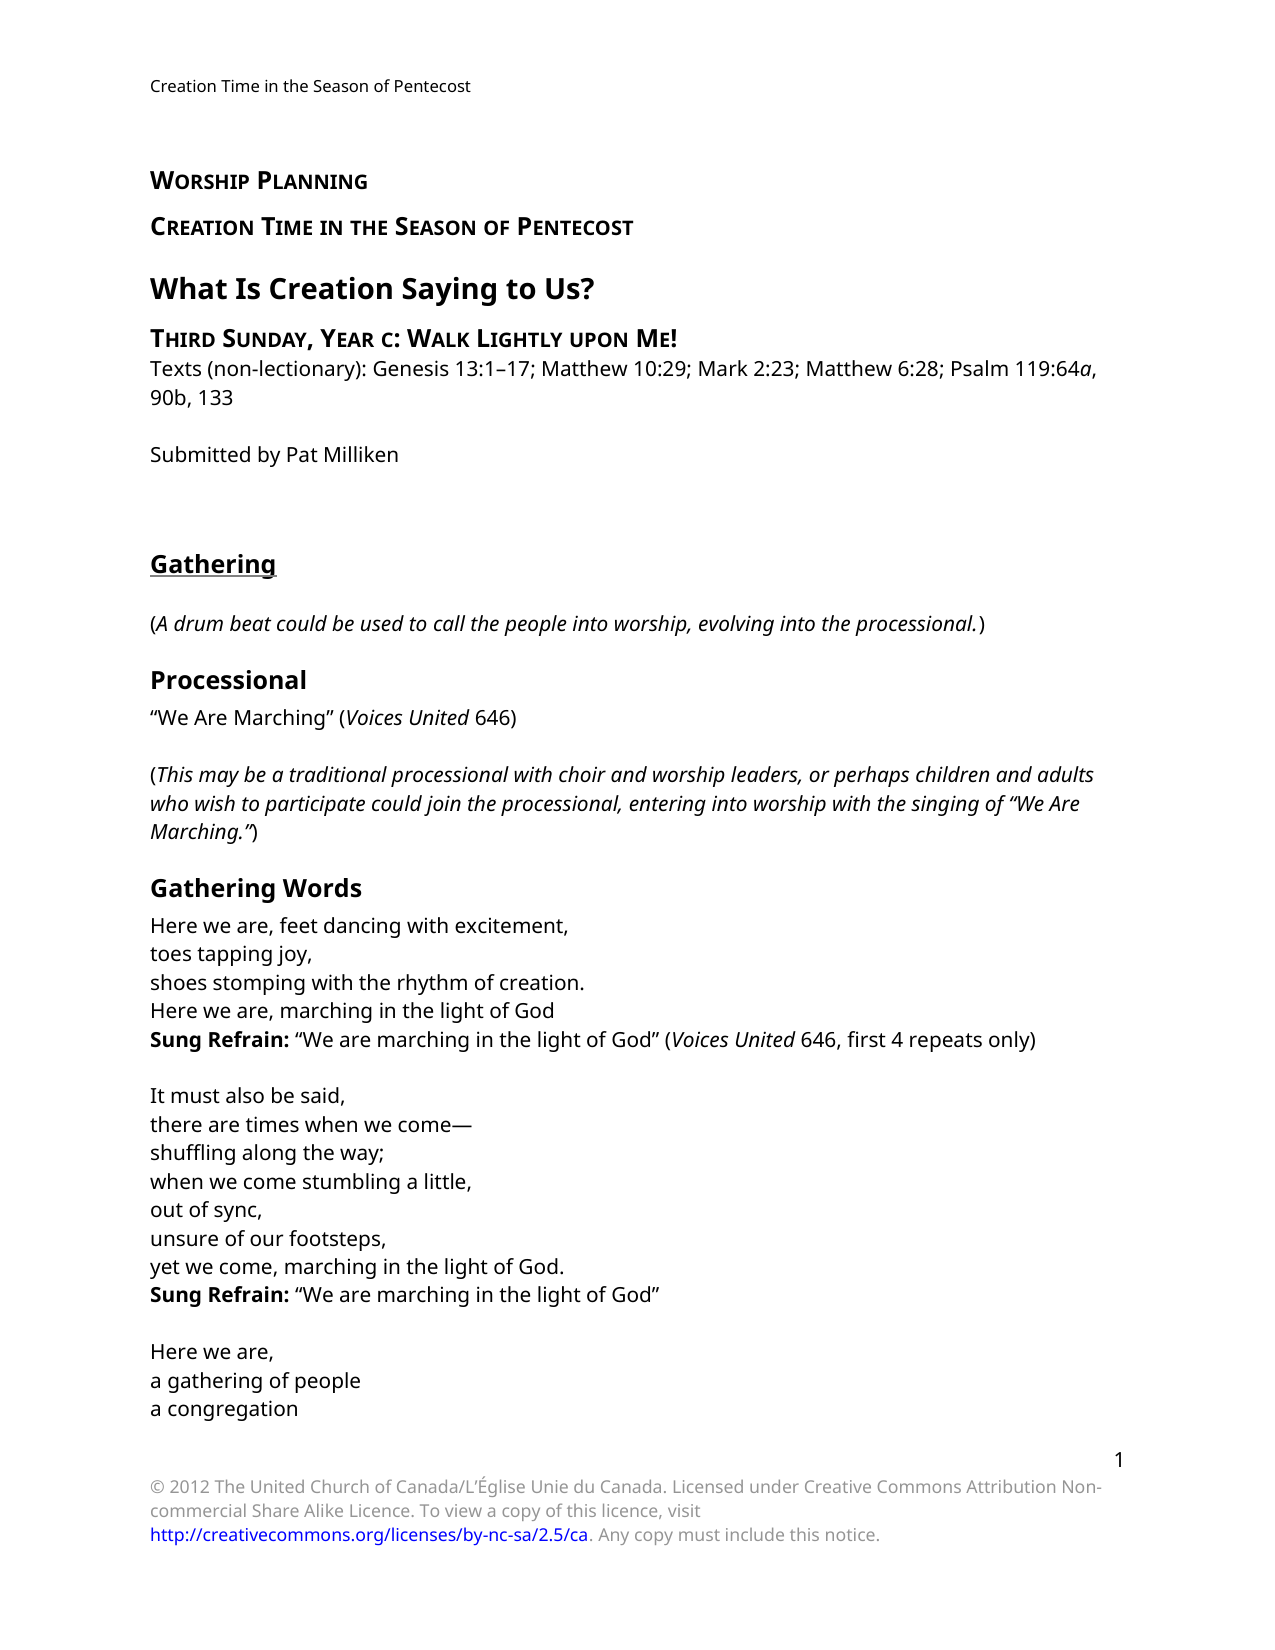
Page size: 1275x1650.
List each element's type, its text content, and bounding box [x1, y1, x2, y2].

text Here we are, [150, 1337, 1125, 1366]
text Here we are, marching in the light of God [150, 996, 1125, 1025]
text there are times when we come— [150, 1110, 1125, 1138]
text Here we are, feet dancing with excitement, [150, 911, 1125, 939]
text It must also be said, [150, 1082, 1125, 1110]
text Submitted by Pat Milliken [150, 440, 1125, 468]
text yet we come, marching in the light of God. [150, 1252, 1125, 1281]
text a congregation [150, 1394, 1125, 1423]
subtitle Gathering Words [150, 871, 1125, 905]
subtitle Gathering [150, 547, 1125, 581]
text toes tapping joy, [150, 939, 1125, 968]
subtitle Third Sunday, Year c: Walk Lightly upon Me! [150, 320, 1125, 354]
subtitle What Is Creation Saying to Us? [150, 268, 1125, 308]
text a gathering of people [150, 1366, 1125, 1394]
text Texts (non-lectionary): Genesis 13:1–17; Matthew 10:29; Mark 2:23; Matthew 6:28; Psalm 119:64a, 90b, 133 [150, 354, 1125, 411]
text Sung Refrain: “We are marching in the light of God” (Voices United 646, first 4 repeats only) [150, 1025, 1125, 1053]
text shuffling along the way; [150, 1138, 1125, 1167]
text out of sync, [150, 1195, 1125, 1224]
text “We Are Marching” (Voices United 646) [150, 703, 1125, 732]
text (A drum beat could be used to call the people into worship, evolving into the processional.) [150, 609, 1125, 638]
subtitle Processional [150, 663, 1125, 697]
subtitle Creation Time in the Season of Pentecost [150, 209, 1125, 243]
subtitle Worship Planning [150, 162, 1125, 197]
text (This may be a traditional processional with choir and worship leaders, or perhaps children and adults who wish to participate could join the processional, entering into worship with the singing of “We Are Marching.”) [150, 760, 1125, 846]
text unsure of our footsteps, [150, 1224, 1125, 1252]
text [150, 1281, 1125, 1309]
text shoes stomping with the rhythm of creation. [150, 968, 1125, 996]
text when we come stumbling a little, [150, 1167, 1125, 1195]
